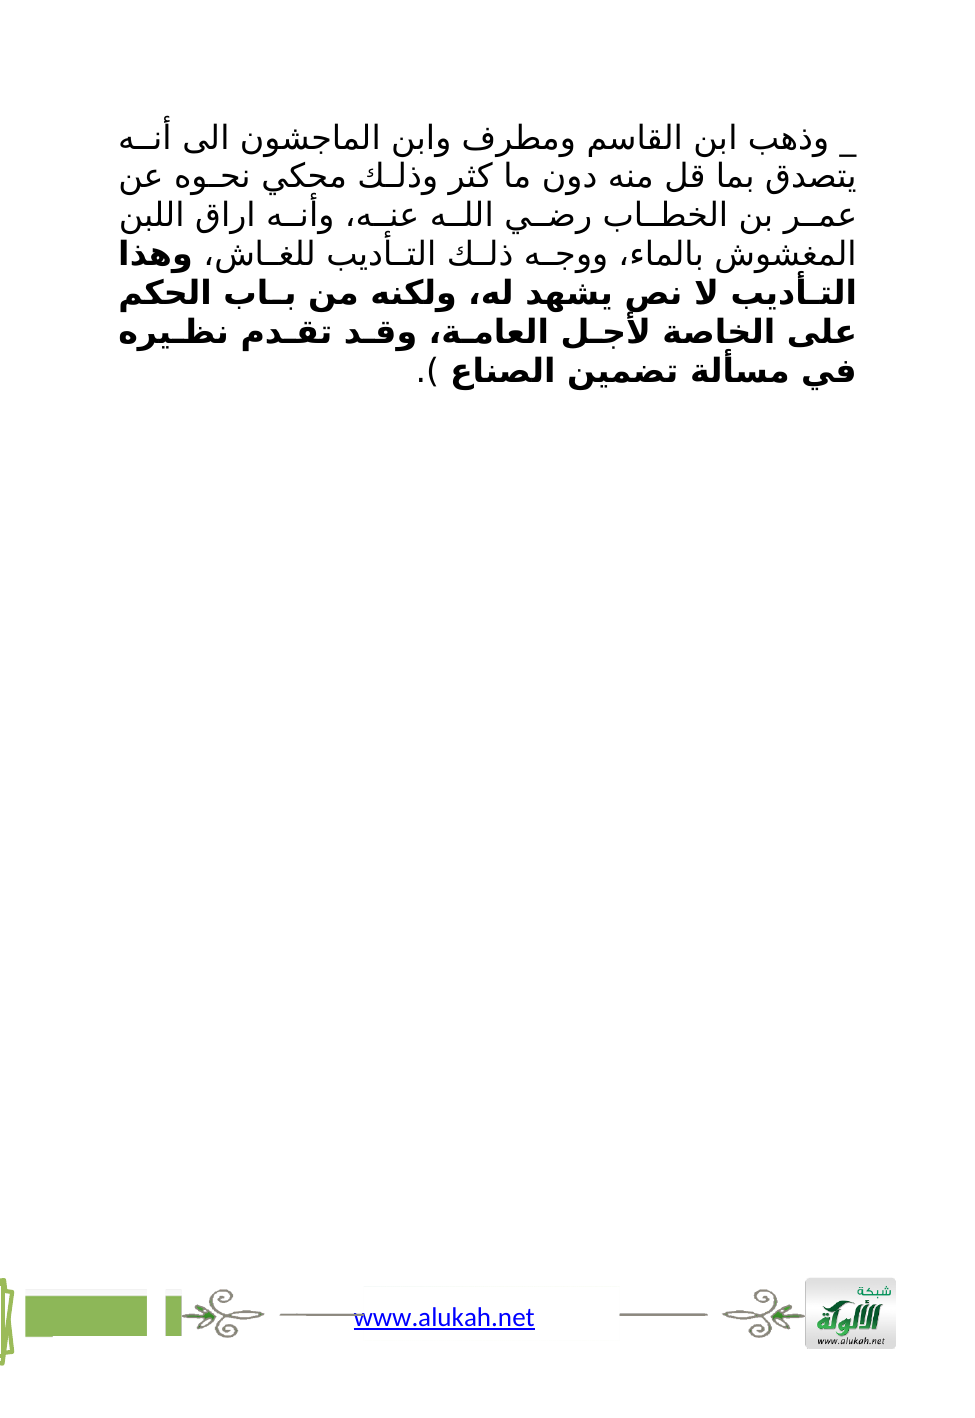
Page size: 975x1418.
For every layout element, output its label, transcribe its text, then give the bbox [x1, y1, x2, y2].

picture [23, 1274, 895, 1356]
text _ وذهب ابن القاسم ومطرف وابن الماجشون الى أنه يتصدق بما قل منه دون ما كثر وذلك محكي نحوه عن عمر بن الخطاب رضي الله عنه، وأنه اراق اللبن المغشوش بالماء، ووجه ذلك التأديب للغاش، وهذا التـأديب لا نص يشهد له، ولكنه من باب الحكم على الخاصة لأجل العامة، وقد تقدم نظيره في مسألة تضمين الصناع ). [118, 118, 857, 390]
